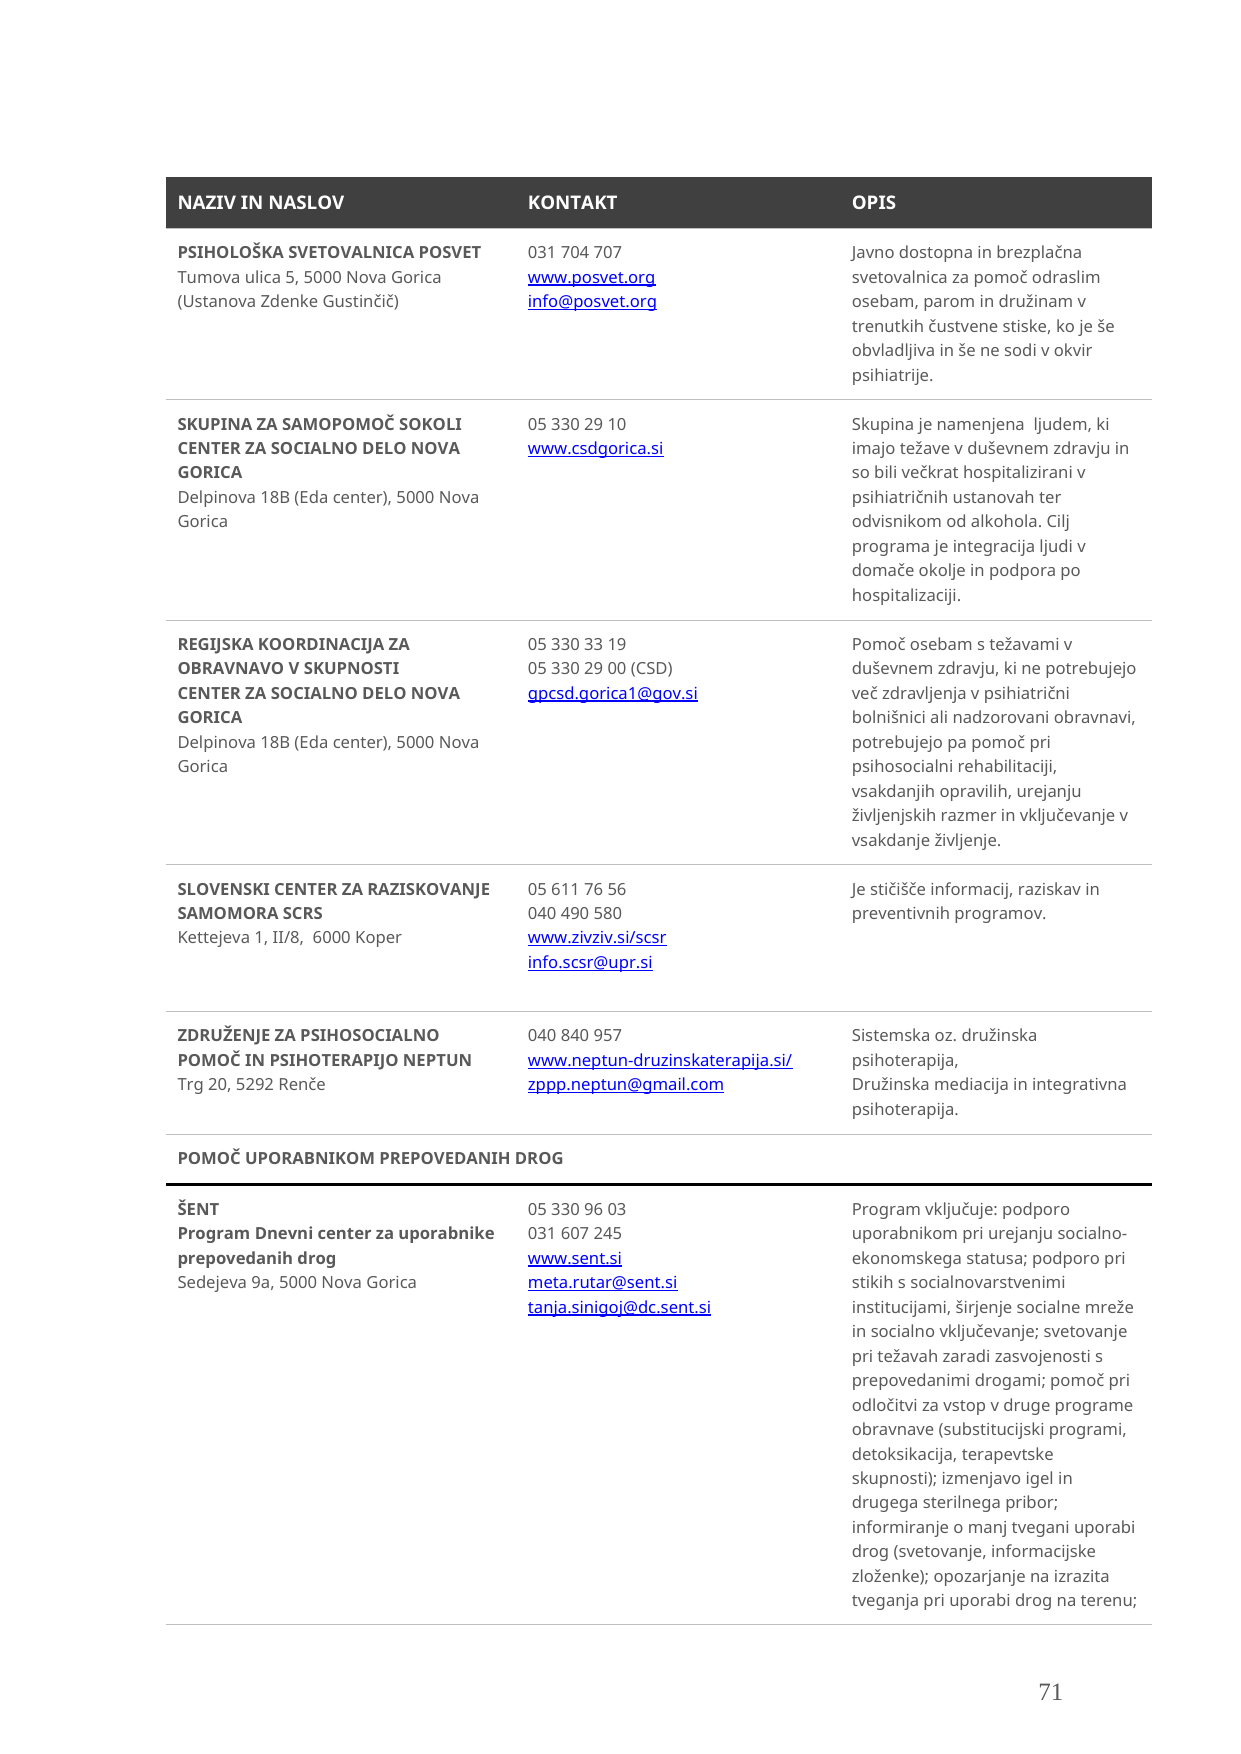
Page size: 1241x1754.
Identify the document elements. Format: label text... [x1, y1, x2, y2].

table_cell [516, 1186, 840, 1623]
table_cell SKUPINA ZA SAMOPOMOČ SOKOLI CENTER ZA SOCIALNO DELO NOVA GORICA Delpinova 18B (Eda center), 5000 Nova Gorica [166, 400, 516, 619]
table_header KONTAKT [516, 177, 840, 228]
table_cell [840, 1186, 1152, 1623]
table_header NAZIV IN NASLOV [166, 177, 516, 228]
table_cell 05 611 76 56 040 490 580 www.zivziv.si/scsr info.scsr@upr.si [516, 865, 840, 1011]
table_cell Pomoč osebam s težavami v duševnem zdravju, ki ne potrebujejo več zdravljenja v psihiatrični bolnišnici ali nadzorovani obravnavi, potrebujejo pa pomoč pri psihosocialni rehabilitaciji, vsakdanjih opravilih, urejanju življenjskih razmer in vključevanje v vsakdanje življenje. [840, 621, 1152, 864]
table_cell ZDRUŽENJE ZA PSIHOSOCIALNO POMOČ IN PSIHOTERAPIJO NEPTUN Trg 20, 5292 Renče [166, 1012, 516, 1133]
table_cell Javno dostopna in brezplačna svetovalnica za pomoč odraslim osebam, parom in družinam v trenutkih čustvene stiske, ko je še obvladljiva in še ne sodi v okvir psihiatrije. [840, 229, 1152, 399]
table_cell POMOČ UPORABNIKOM PREPOVEDANIH DROG [166, 1135, 1152, 1182]
table_cell 031 704 707 www.posvet.org info@posvet.org [516, 229, 840, 399]
table_cell 05 330 29 10 www.csdgorica.si [516, 400, 840, 619]
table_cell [166, 1186, 516, 1623]
table_cell SLOVENSKI CENTER ZA RAZISKOVANJE SAMOMORA SCRS Kettejeva 1, II/8, 6000 Koper [166, 865, 516, 1011]
table_cell 040 840 957 www.neptun-druzinskaterapija.si/ zppp.neptun@gmail.com [516, 1012, 840, 1133]
table_cell Je stičišče informacij, raziskav in preventivnih programov. [840, 865, 1152, 1011]
table_cell PSIHOLOŠKA SVETOVALNICA POSVET Tumova ulica 5, 5000 Nova Gorica (Ustanova Zdenke Gustinčič) [166, 229, 516, 399]
table_cell REGIJSKA KOORDINACIJA ZA OBRAVNAVO V SKUPNOSTI CENTER ZA SOCIALNO DELO NOVA GORICA Delpinova 18B (Eda center), 5000 Nova Gorica [166, 621, 516, 864]
table_cell Skupina je namenjena ljudem, ki imajo težave v duševnem zdravju in so bili večkrat hospitalizirani v psihiatričnih ustanovah ter odvisnikom od alkohola. Cilj programa je integracija ljudi v domače okolje in podpora po hospitalizaciji. [840, 400, 1152, 619]
table_cell Sistemska oz. družinska psihoterapija, Družinska mediacija in integrativna psihoterapija. [840, 1012, 1152, 1133]
table_cell 05 330 33 19 05 330 29 00 (CSD) gpcsd.gorica1@gov.si [516, 621, 840, 864]
table_header OPIS [840, 177, 1152, 228]
